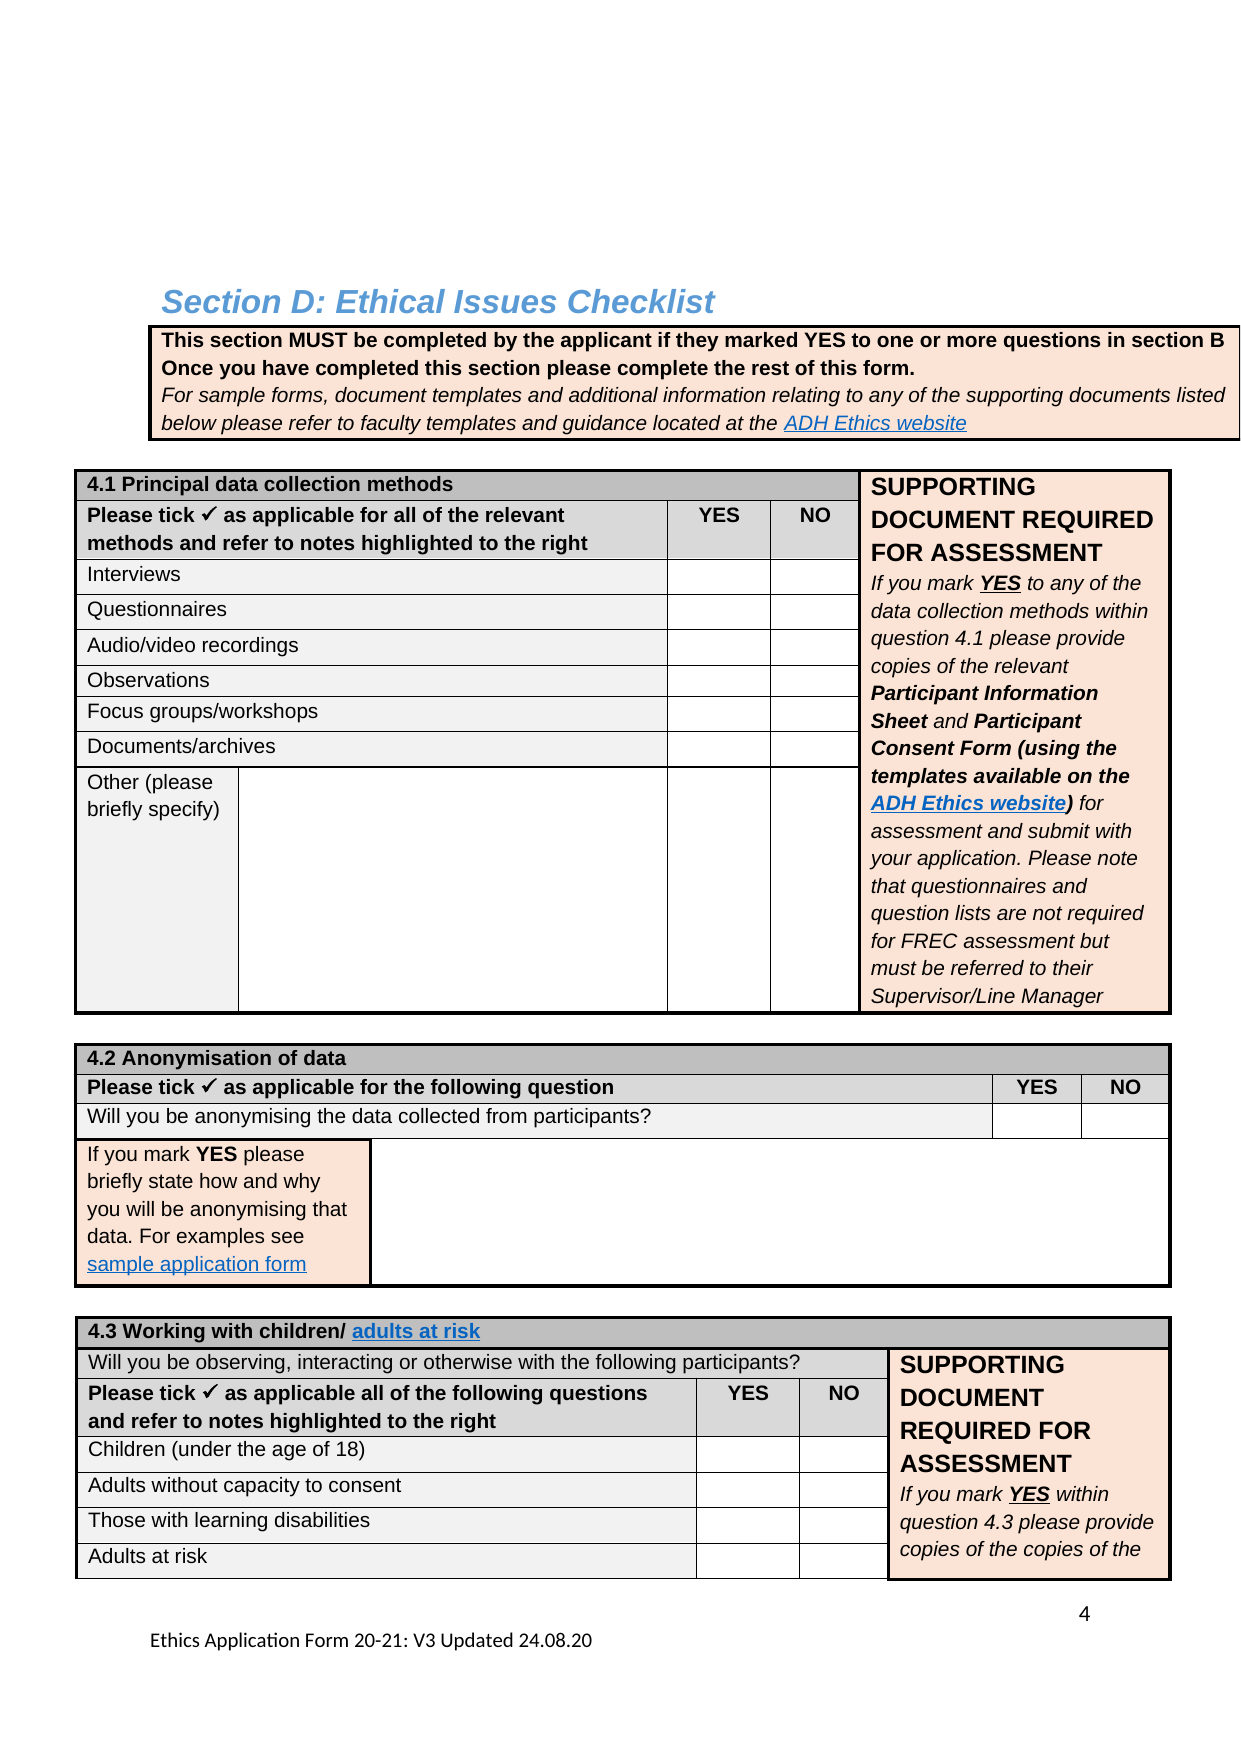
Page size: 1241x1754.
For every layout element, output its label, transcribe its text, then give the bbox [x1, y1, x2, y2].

table_cell [771, 666, 858, 696]
table_cell [668, 595, 770, 629]
table_cell [800, 1508, 887, 1542]
table_cell [697, 1437, 799, 1472]
table_cell Those with learning disabilities [78, 1508, 696, 1542]
table_cell Other (please briefly specify) [77, 768, 238, 1011]
table_cell [668, 732, 770, 766]
table_cell If you mark YES please briefly state how and why you will be anonymising that data. For examples see sample application form [77, 1141, 369, 1284]
table_cell [800, 1544, 887, 1578]
table_cell Adults at risk [78, 1544, 696, 1578]
table_cell NO [771, 501, 858, 558]
table_cell Interviews [77, 560, 667, 594]
table_cell NO [800, 1379, 887, 1436]
table_cell Please tick as applicable for all of the relevant methods and refer to notes highlighted to the right [77, 501, 667, 558]
table_cell [668, 697, 770, 731]
table_cell [697, 1473, 799, 1507]
table_cell YES [697, 1379, 799, 1436]
table_cell [697, 1508, 799, 1542]
table_cell Will you be anonymising the data collected from participants? [77, 1104, 992, 1138]
table_header 4.2 Anonymisation of data [77, 1046, 1168, 1074]
table_cell Children (under the age of 18) [78, 1437, 696, 1472]
table_cell Documents/archives [77, 732, 667, 766]
table_cell [668, 768, 770, 1011]
table_cell [771, 560, 858, 594]
table_cell SUPPORTING DOCUMENT REQUIRED FOR ASSESSMENT If you mark YES within question 4.3 please provide copies of the copies of the relevant Parent/Guardian Consent Form (using the templates available on ADH Ethics website) for assessment and submit with your application [890, 1350, 1168, 1578]
table_cell [697, 1544, 799, 1578]
table_cell Observations [77, 666, 667, 696]
table_header Section D: Ethical Issues Checklist [150, 150, 1240, 325]
table_cell [771, 595, 858, 629]
table_cell NO [1082, 1075, 1168, 1103]
table_cell Adults without capacity to consent [78, 1473, 696, 1507]
table_cell Questionnaires [77, 595, 667, 629]
table_cell [771, 768, 858, 1011]
table_cell [239, 768, 667, 1011]
table_header SUPPORTING DOCUMENT REQUIRED FOR ASSESSMENT If you mark YES to any of the data collection methods within question 4.1 please provide copies of the relevant Participant Information Sheet and Participant Consent Form (using the templates available on the ADH Ethics website) for assessment and submit with your application. Please note that questionnaires and question lists are not required for FREC assessment but must be referred to their Supervisor/Line Manager [861, 472, 1168, 1011]
table_cell [771, 732, 858, 766]
table_cell [800, 1473, 887, 1507]
table_cell [800, 1437, 887, 1472]
table_cell YES [668, 501, 770, 558]
table_cell This section MUST be completed by the applicant if they marked YES to one or more questions in section B Once you have completed this section please complete the rest of this form. For sample forms, document templates and additional information relating to any of the supporting documents listed below please refer to faculty templates and guidance located at the ADH Ethics website [152, 328, 1239, 438]
table_cell YES [993, 1075, 1081, 1103]
table_cell [1082, 1104, 1168, 1138]
table_cell Focus groups/workshops [77, 697, 667, 731]
table_cell [993, 1104, 1081, 1138]
table_cell [372, 1139, 1168, 1284]
table_cell [668, 630, 770, 665]
table_cell Audio/video recordings [77, 630, 667, 665]
table_cell [668, 560, 770, 594]
table_header 4.1 Principal data collection methods [77, 472, 858, 500]
table_cell Will you be observing, interacting or otherwise with the following participants? [78, 1350, 887, 1378]
table_cell Please tick as applicable all of the following questions and refer to notes highlighted to the right [78, 1379, 696, 1436]
table_cell Please tick as applicable for the following question [77, 1075, 992, 1103]
table_header 4.3 Working with children/ adults at risk [78, 1319, 1168, 1347]
table_cell [771, 630, 858, 665]
table_cell [668, 666, 770, 696]
table_cell [771, 697, 858, 731]
